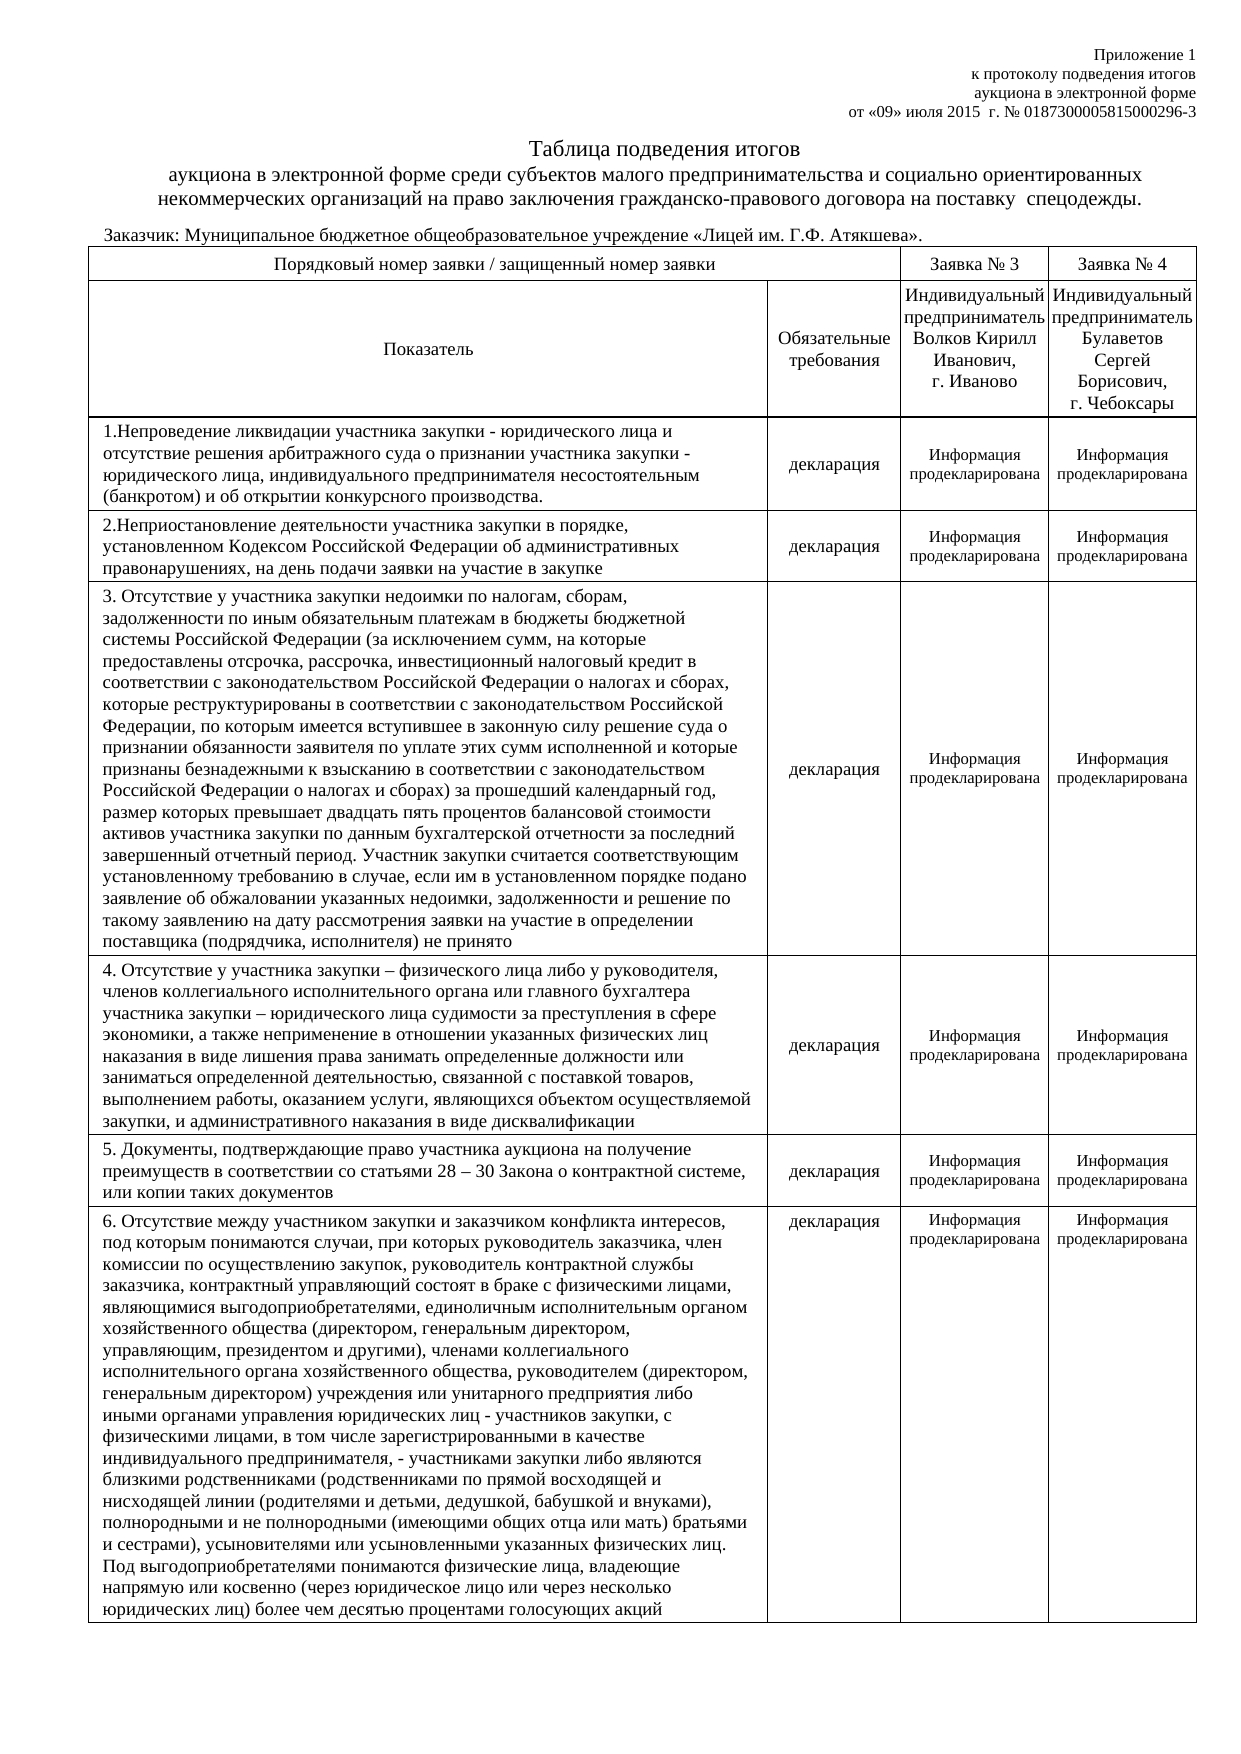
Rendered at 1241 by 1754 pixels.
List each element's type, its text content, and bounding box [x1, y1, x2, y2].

table_cell Информация продекларирована [1049, 582, 1196, 954]
table_cell 2.Неприостановление деятельности участника закупки в порядке, установленном Кодексом Российской Федерации об административных правонарушениях, на день подачи заявки на участие в закупке [89, 511, 767, 581]
table_cell декларация [768, 511, 900, 581]
text от «09» июля 2015 г. № 0187300005815000296-3 [103, 102, 1196, 121]
text к протоколу подведения итогов [103, 63, 1196, 83]
text Приложение 1 [59, 44, 1196, 63]
table_cell Информация продекларирована [1049, 1135, 1196, 1206]
table_cell декларация [768, 956, 900, 1134]
text аукциона в электронной форме среди субъектов малого предпринимательства и социально ориентированных некоммерческих организаций на право заключения гражданско-правового договора на поставку спецодежды. [103, 162, 1196, 210]
table_header Заявка № 3 [901, 247, 1048, 280]
table_cell Информация продекларирована [1049, 418, 1196, 509]
table_cell Информация продекларирована [901, 956, 1048, 1134]
table_cell Информация продекларирована [901, 582, 1048, 954]
table_cell Информация продекларирована [901, 418, 1048, 509]
table_cell 1.Непроведение ликвидации участника закупки - юридического лица и отсутствие решения арбитражного суда о признании участника закупки - юридического лица, индивидуального предпринимателя несостоятельным (банкротом) и об открытии конкурсного производства. [89, 418, 767, 509]
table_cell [901, 1207, 1048, 1622]
table_cell Индивидуальный предприниматель Булаветов Сергей Борисович, г. Чебоксары [1049, 281, 1196, 416]
table_cell декларация [768, 1135, 900, 1206]
text Заказчик: Муниципальное бюджетное общеобразовательное учреждение «Лицей им. Г.Ф. Атякшева». [103, 224, 1196, 246]
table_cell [1049, 1207, 1196, 1622]
table_cell Информация продекларирована [901, 1135, 1048, 1206]
table_cell Обязательные требования [768, 281, 900, 416]
table_cell Информация продекларирована [1049, 956, 1196, 1134]
table_cell 5. Документы, подтверждающие право участника аукциона на получение преимуществ в соответствии со статьями 28 – 30 Закона о контрактной системе, или копии таких документов [89, 1135, 767, 1206]
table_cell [89, 1207, 767, 1622]
table_cell 4. Отсутствие у участника закупки – физического лица либо у руководителя, членов коллегиального исполнительного органа или главного бухгалтера участника закупки – юридического лица судимости за преступления в сфере экономики, а также неприменение в отношении указанных физических лиц наказания в виде лишения права занимать определенные должности или заниматься определенной деятельностью, связанной с поставкой товаров, выполнением работы, оказанием услуги, являющихся объектом осуществляемой закупки, и административного наказания в виде дисквалификации [89, 956, 767, 1134]
table_cell декларация [768, 1207, 900, 1622]
table_cell 3. Отсутствие у участника закупки недоимки по налогам, сборам, задолженности по иным обязательным платежам в бюджеты бюджетной системы Российской Федерации (за исключением сумм, на которые предоставлены отсрочка, рассрочка, инвестиционный налоговый кредит в соответствии с законодательством Российской Федерации о налогах и сборах, которые реструктурированы в соответствии с законодательством Российской Федерации, по которым имеется вступившее в законную силу решение суда о признании обязанности заявителя по уплате этих сумм исполненной и которые признаны безнадежными к взысканию в соответствии с законодательством Российской Федерации о налогах и сборах) за прошедший календарный год, размер которых превышает двадцать пять процентов балансовой стоимости активов участника закупки по данным бухгалтерской отчетности за последний завершенный отчетный период. Участник закупки считается соответствующим установленному требованию в случае, если им в установленном порядке подано заявление об обжаловании указанных недоимки, задолженности и решение по такому заявлению на дату рассмотрения заявки на участие в определении поставщика (подрядчика, исполнителя) не принято [89, 582, 767, 954]
text аукциона в электронной форме [103, 83, 1196, 102]
table_header Порядковый номер заявки / защищенный номер заявки [89, 247, 900, 280]
table_cell Показатель [89, 281, 767, 416]
table_cell декларация [768, 582, 900, 954]
text Таблица подведения итогов [413, 135, 916, 162]
table_cell Информация продекларирована [901, 511, 1048, 581]
table_cell Информация продекларирована [1049, 511, 1196, 581]
table_cell Индивидуальный предприниматель Волков Кирилл Иванович, г. Иваново [901, 281, 1048, 416]
table_cell декларация [768, 418, 900, 509]
table_header Заявка № 4 [1049, 247, 1196, 280]
